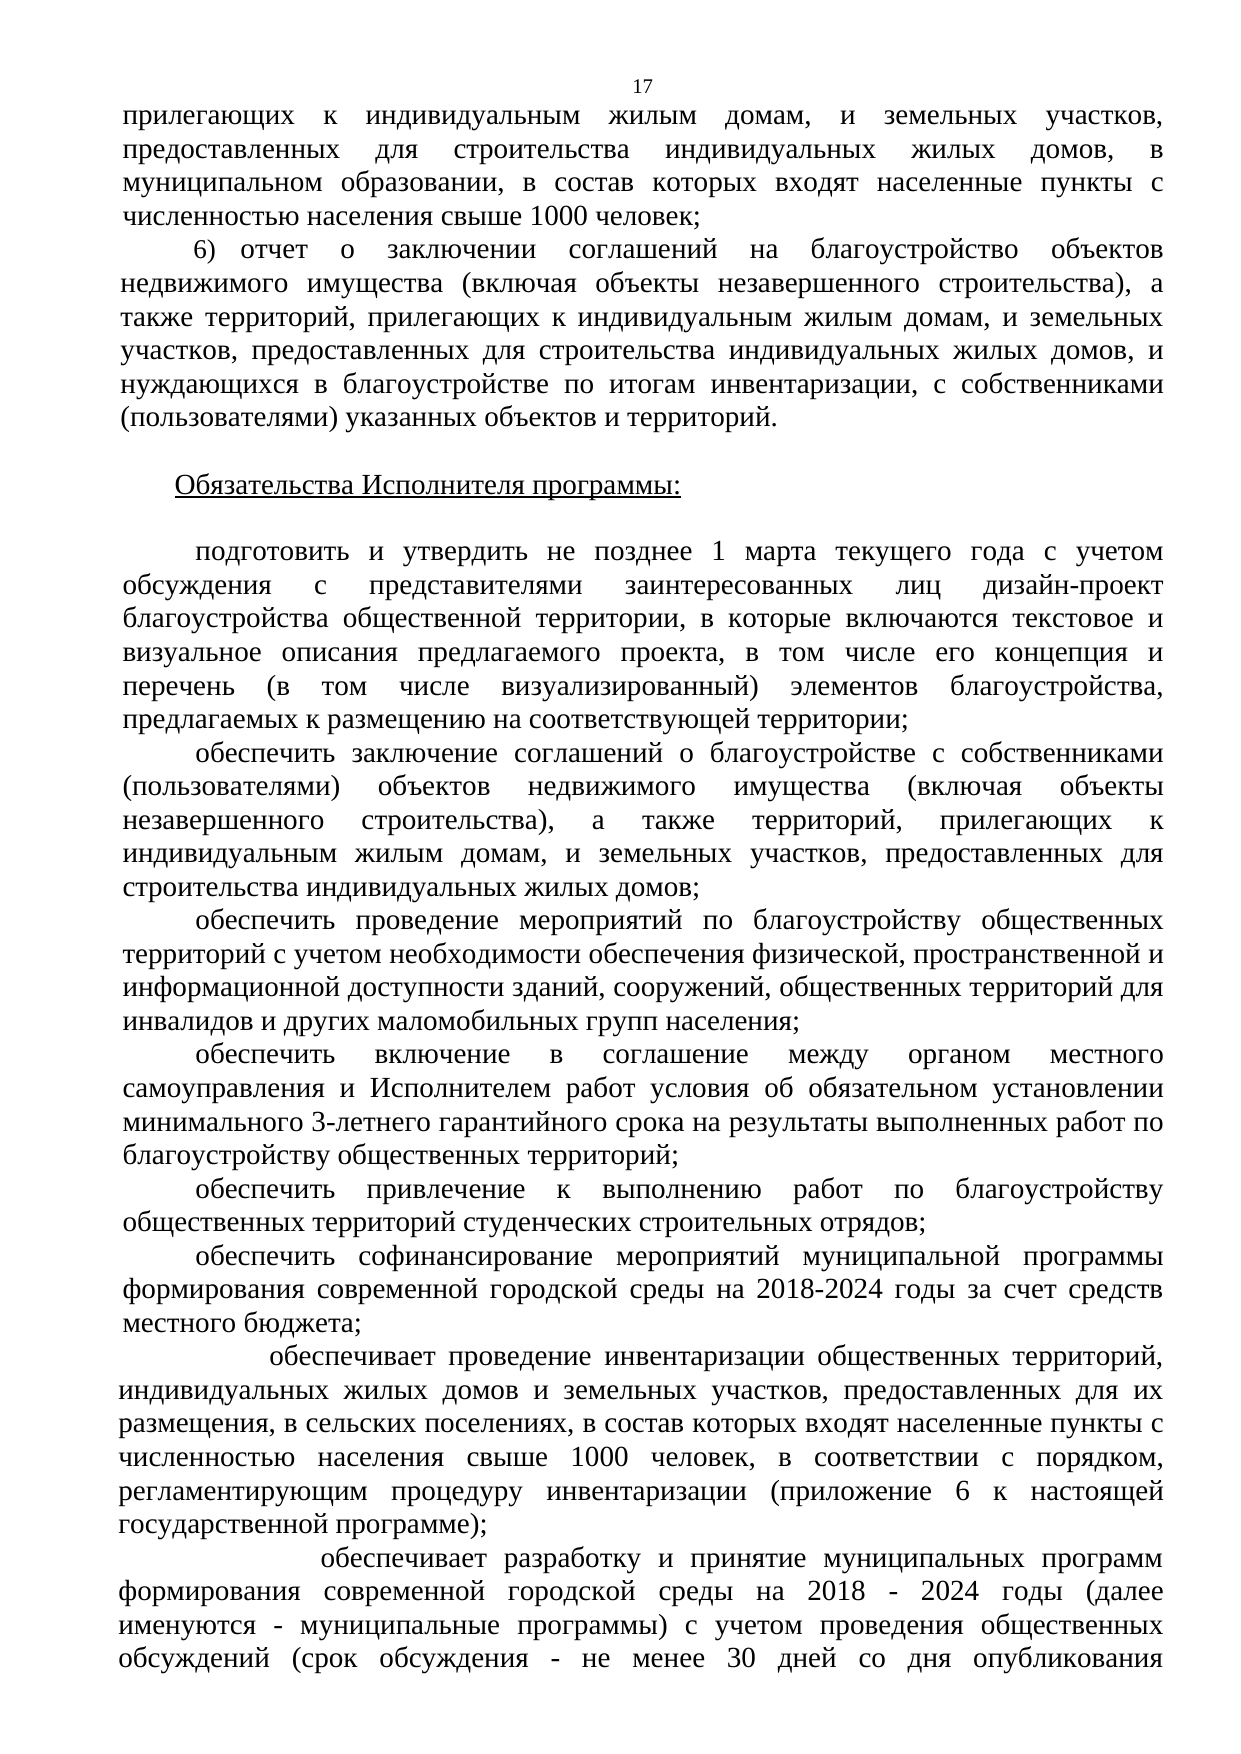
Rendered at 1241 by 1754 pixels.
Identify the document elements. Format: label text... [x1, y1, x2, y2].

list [122, 98, 1164, 232]
text обеспечить заключение соглашений о благоустройстве с собственниками (пользователями) объектов недвижимого имущества (включая объекты незавершенного строительства), а также территорий, прилегающих к индивидуальным жилым домам, и земельных участков, предоставленных для строительства индивидуальных жилых домов; [122, 735, 1164, 903]
text обеспечивает проведение инвентаризации общественных территорий, индивидуальных жилых домов и земельных участков, предоставленных для их размещения, в сельских поселениях, в состав которых входят населенные пункты с численностью населения свыше 1000 человек, в соответствии с порядком, регламентирующим процедуру инвентаризации (приложение 6 к настоящей государственной программе); [118, 1339, 1164, 1540]
list отчет о заключении соглашений на благоустройство объектов недвижимого имущества (включая объекты незавершенного строительства), а также территорий, прилегающих к индивидуальным жилым домам, и земельных участков, предоставленных для строительства индивидуальных жилых домов, и нуждающихся в благоустройстве по итогам инвентаризации, с собственниками (пользователями) указанных объектов и территорий. [120, 232, 1164, 433]
text обеспечить проведение мероприятий по благоустройству общественных территорий с учетом необходимости обеспечения физической, пространственной и информационной доступности зданий, сооружений, общественных территорий для инвалидов и других маломобильных групп населения; [122, 903, 1164, 1037]
text обеспечить софинансирование мероприятий муниципальной программы формирования современной городской среды на 2018-2024 годы за счет средств местного бюджета; [122, 1238, 1164, 1339]
text подготовить и утвердить не позднее 1 марта текущего года с учетом обсуждения с представителями заинтересованных лиц дизайн-проект благоустройства общественной территории, в которые включаются текстовое и визуальное описания предлагаемого проекта, в том числе его концепция и перечень (в том числе визуализированный) элементов благоустройства, предлагаемых к размещению на соответствующей территории; [122, 534, 1164, 735]
text обеспечить привлечение к выполнению работ по благоустройству общественных территорий студенческих строительных отрядов; [122, 1171, 1164, 1238]
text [118, 1540, 1164, 1674]
text Обязательства Исполнителя программы: [118, 467, 1167, 500]
text обеспечить включение в соглашение между органом местного самоуправления и Исполнителем работ условия об обязательном установлении минимального 3-летнего гарантийного срока на результаты выполненных работ по благоустройству общественных территорий; [122, 1037, 1164, 1171]
